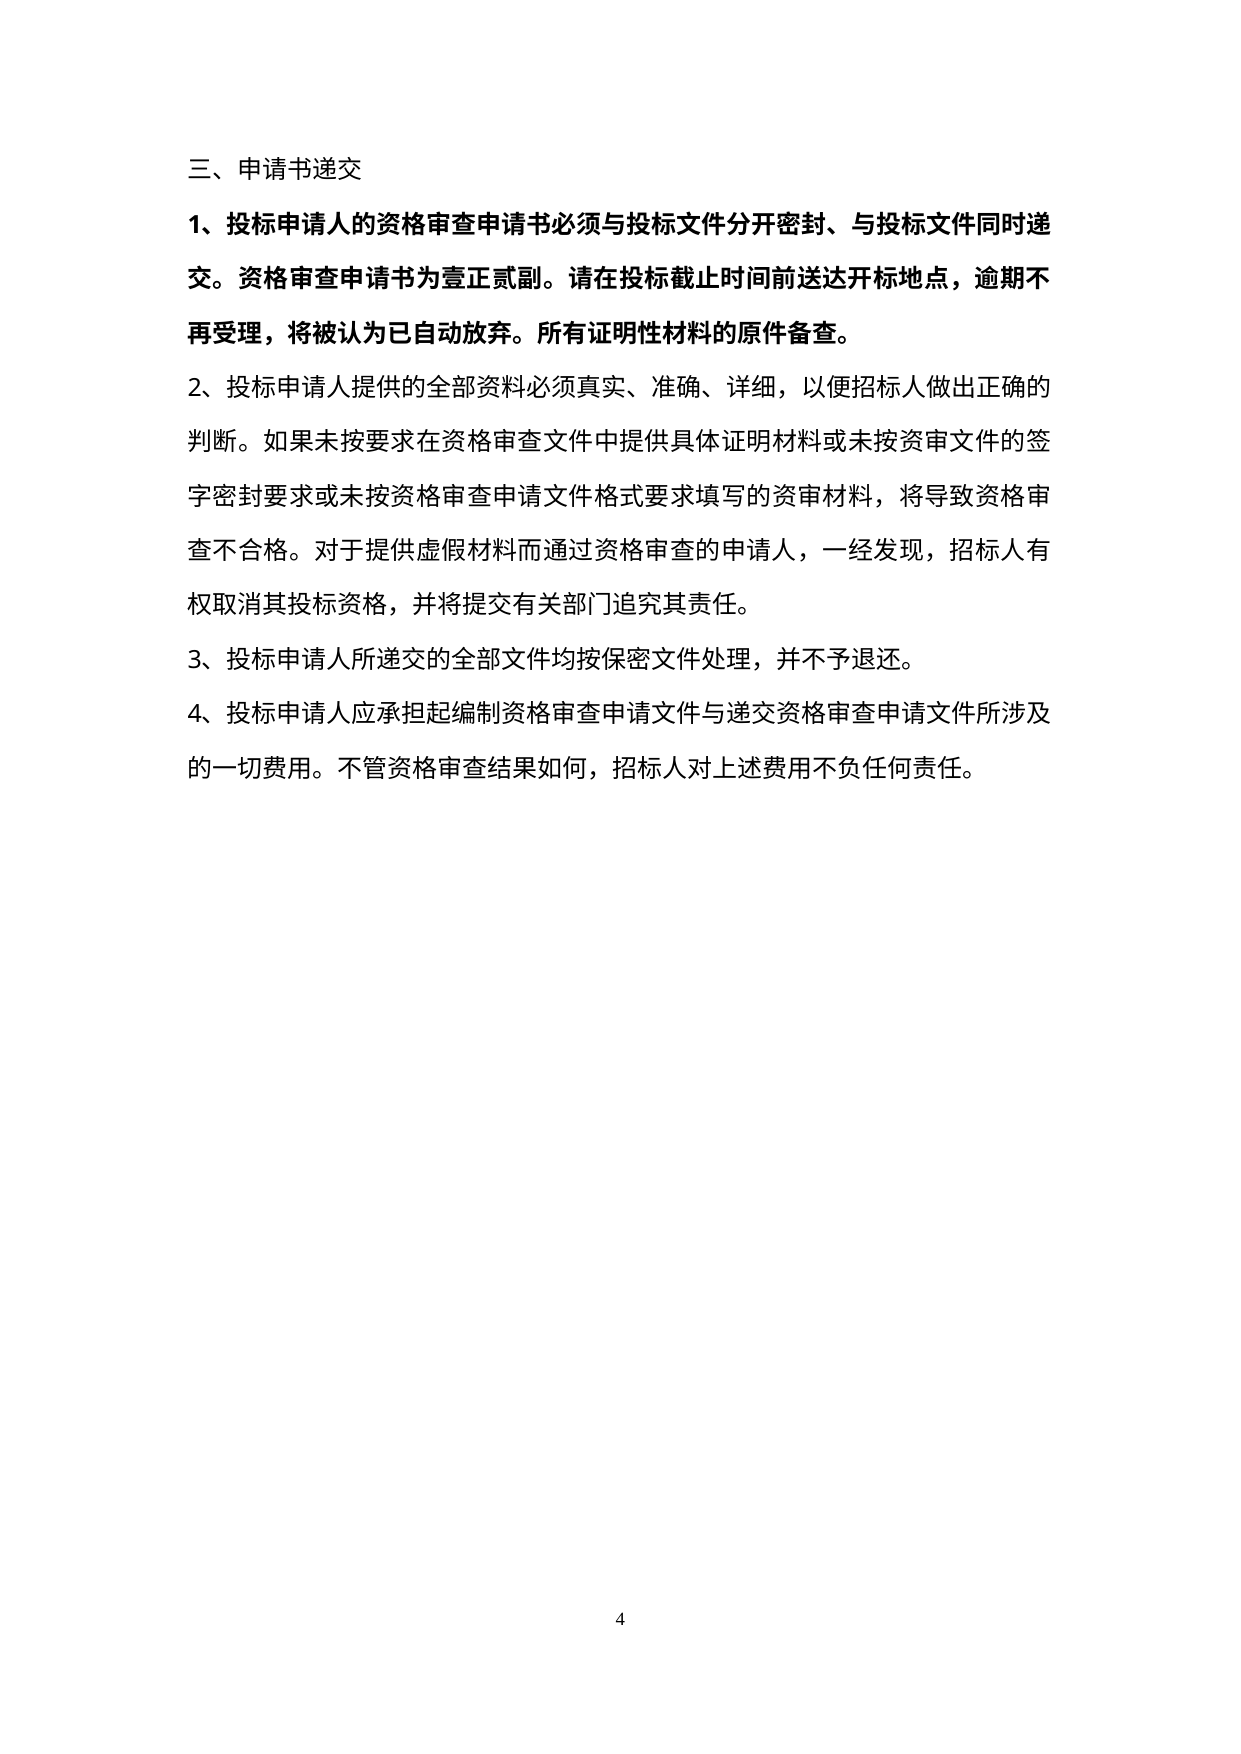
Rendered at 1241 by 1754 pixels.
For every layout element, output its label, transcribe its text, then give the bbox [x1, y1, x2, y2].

text 3、投标申请人所递交的全部文件均按保密文件处理，并不予退还。 [187, 639, 1053, 676]
text 2、投标申请人提供的全部资料必须真实、准确、详细，以便招标人做出正确的判断。如果未按要求在资格审查文件中提供具体证明材料或未按资审文件的签字密封要求或未按资格审查申请文件格式要求填写的资审材料，将导致资格审查不合格。对于提供虚假材料而通过资格审查的申请人，一经发现，招标人有权取消其投标资格，并将提交有关部门追究其责任。 [187, 367, 1053, 621]
text 4、投标申请人应承担起编制资格审查申请文件与递交资格审查申请文件所涉及的一切费用。不管资格审查结果如何，招标人对上述费用不负任何责任。 [187, 694, 1053, 784]
text 1、投标申请人的资格审查申请书必须与投标文件分开密封、与投标文件同时递交。资格审查申请书为壹正贰副。请在投标截止时间前送达开标地点，逾期不再受理，将被认为已自动放弃。所有证明性材料的原件备查。 [187, 204, 1053, 349]
text 三、申请书递交 [187, 150, 1053, 186]
